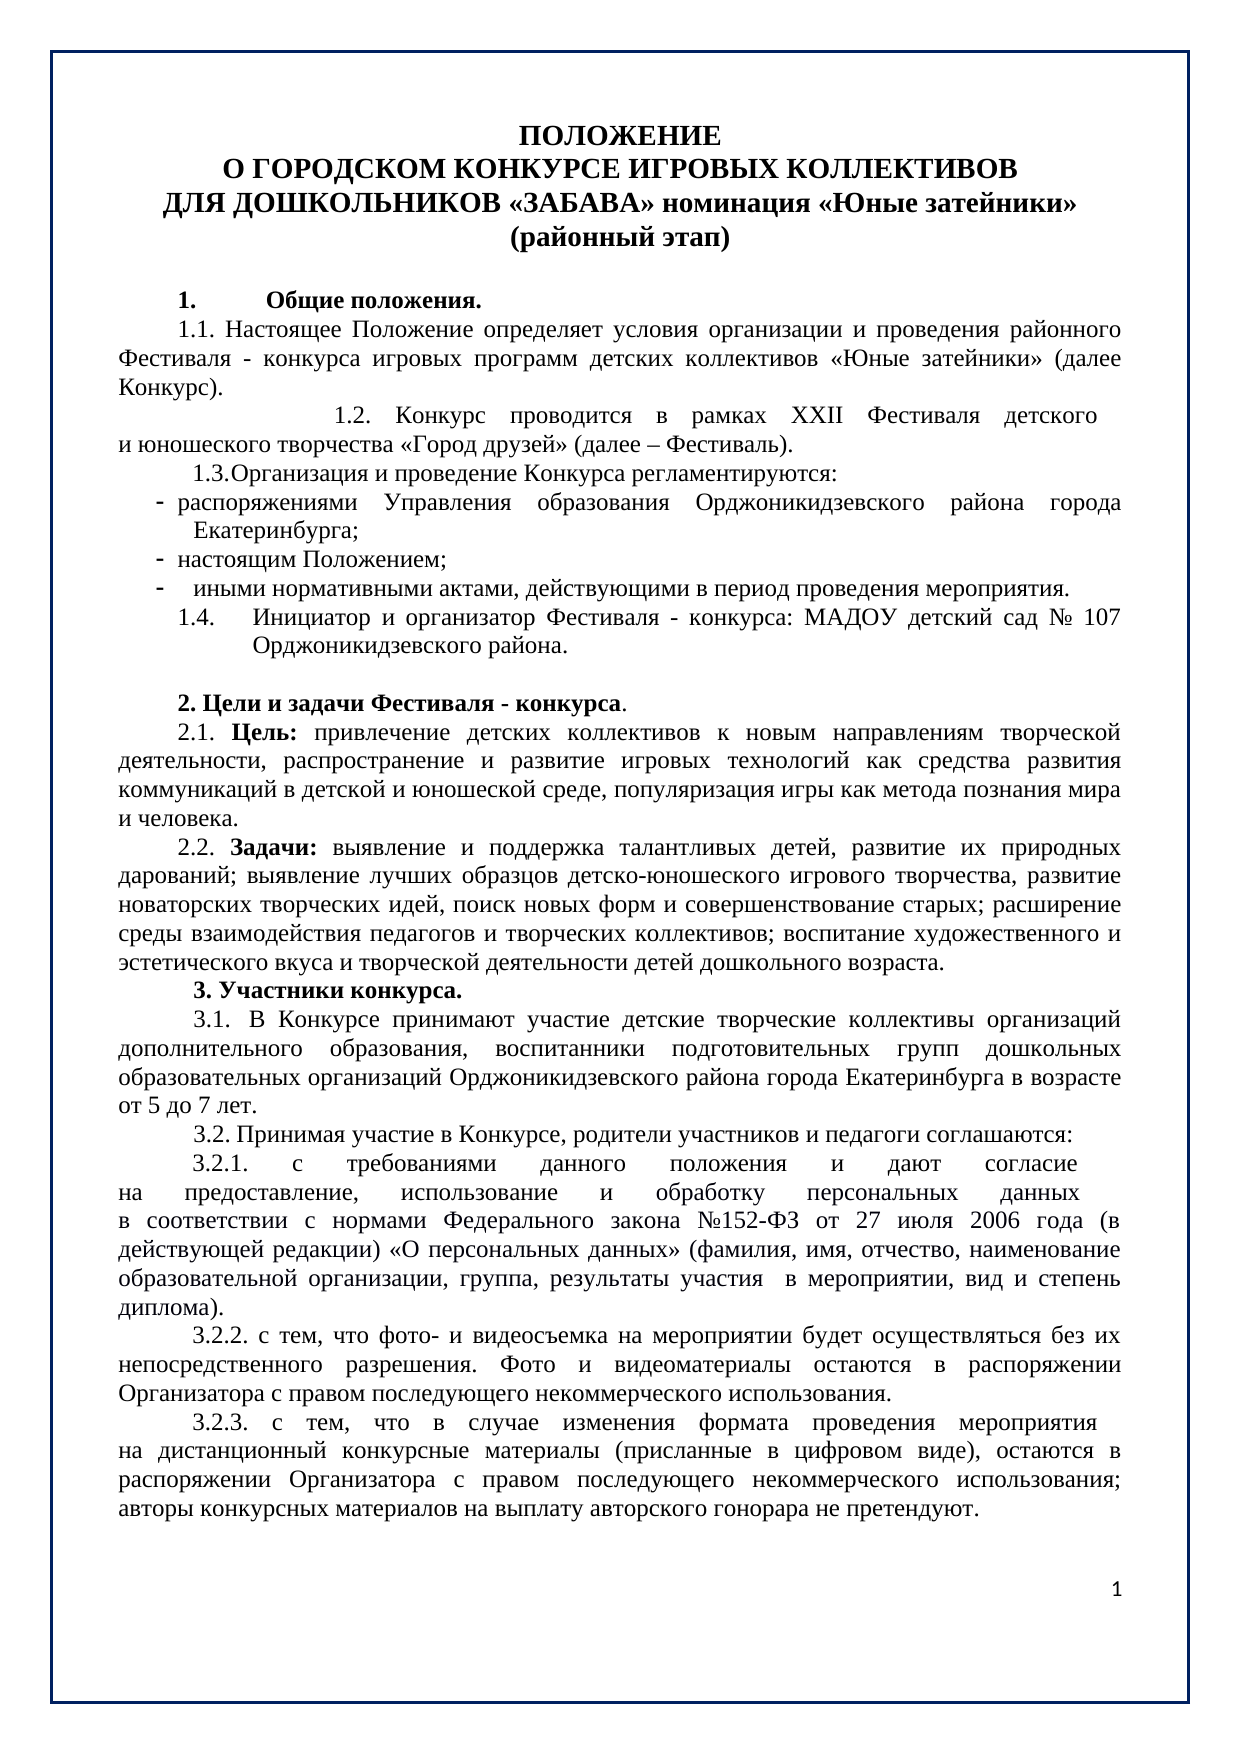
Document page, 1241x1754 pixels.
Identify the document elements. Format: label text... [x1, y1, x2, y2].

list иными нормативными актами, действующими в период проведения мероприятия. [156, 573, 1122, 602]
text 3.2.3. с тем, что в случае изменения формата проведения мероприятия на дистанционный конкурсные материалы (присланные в цифровом виде), остаются в распоряжении Организатора с правом последующего некоммерческого использования; авторы конкурсных материалов на выплату авторского гонорара не претендуют. [118, 1407, 1122, 1522]
text 3.2.1. с требованиями данного положения и дают согласие на предоставление, использование и обработку персональных данных в соответствии с нормами Федерального закона №152-ФЗ от 27 июля 2006 года (в действующей редакции) «О персональных данных» (фамилия, имя, отчество, наименование образовательной организации, группа, результаты участия в мероприятии, вид и степень диплома). [118, 1148, 1122, 1320]
text (районный этап) [118, 219, 1122, 252]
text 1.2. Конкурс проводится в рамках XXII Фестиваля детского и юношеского творчества «Город друзей» (далее – Фестиваль). [118, 400, 1122, 458]
text 2. Цели и задачи Фестиваля - конкурса. [118, 688, 1122, 717]
text 2.1. Цель: привлечение детских коллективов к новым направлениям творческой деятельности, распространение и развитие игровых технологий как средства развития коммуникаций в детской и юношеской среде, популяризация игры как метода познания мира и человека. [118, 717, 1122, 832]
list В Конкурсе принимают участие детские творческие коллективы организаций дополнительного образования, воспитанники подготовительных групп дошкольных образовательных организаций Орджоникидзевского района города Екатеринбурга в возрасте от 5 до 7 лет. [118, 1004, 1122, 1119]
text 1.1. Настоящее Положение определяет условия организации и проведения районного Фестиваля - конкурса игровых программ детских коллективов «Юные затейники» (далее Конкурс). [118, 314, 1122, 400]
list Принимая участие в Конкурсе, родители участников и педагоги соглашаются: [118, 1119, 1122, 1148]
text 3. Участники конкурса. [118, 975, 1122, 1004]
text ДЛЯ ДОШКОЛЬНИКОВ «ЗАБАВА» номинация «Юные затейники» [118, 185, 1122, 219]
text О ГОРОДСКОМ КОНКУРСЕ ИГРОВЫХ КОЛЛЕКТИВОВ [118, 152, 1122, 185]
list распоряжениями Управления образования Орджоникидзевского района города Екатеринбурга; [156, 487, 1122, 544]
text 2.2. Задачи: выявление и поддержка талантливых детей, развитие их природных дарований; выявление лучших образцов детско-юношеского игрового творчества, развитие новаторских творческих идей, поиск новых форм и совершенствование старых; расширение среды взаимодействия педагогов и творческих коллективов; воспитание художественного и эстетического вкуса и творческой деятельности детей дошкольного возраста. [118, 832, 1122, 975]
text 3.2.2. с тем, что фото- и видеосъемка на мероприятии будет осуществляться без их непосредственного разрешения. Фото и видеоматериалы остаются в распоряжении Организатора с правом последующего некоммерческого использования. [118, 1320, 1122, 1407]
text ПОЛОЖЕНИЕ [118, 118, 1122, 152]
list настоящим Положением; [156, 544, 1122, 573]
list Организация и проведение Конкурса регламентируются: [192, 458, 1122, 487]
list Инициатор и организатор Фестиваля - конкурса: МАДОУ детский сад № 107 Орджоникидзевского района. [177, 602, 1122, 659]
list Общие положения. [118, 285, 1122, 314]
